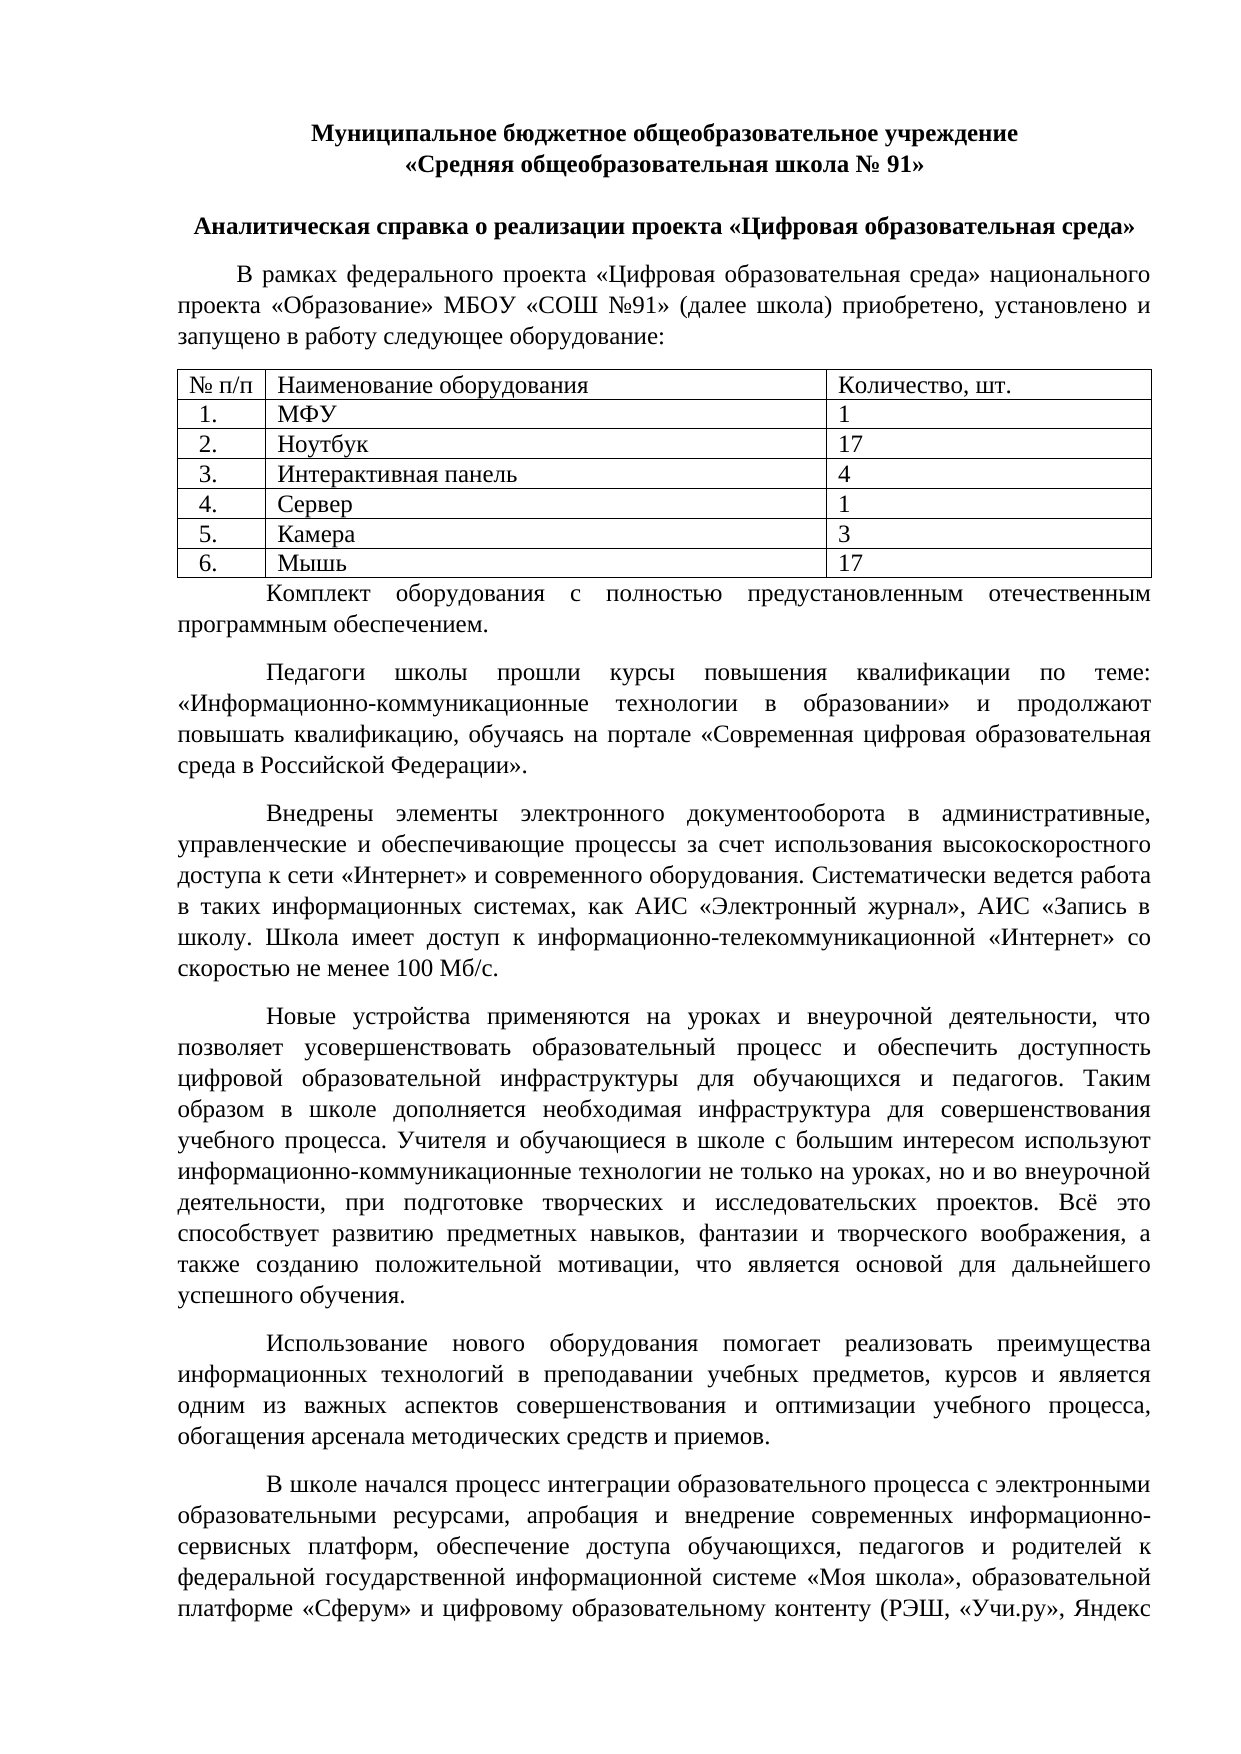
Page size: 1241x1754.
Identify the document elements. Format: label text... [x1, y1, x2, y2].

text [177, 1469, 1152, 1622]
table_cell [178, 400, 265, 428]
table_cell [178, 519, 265, 547]
table_cell 1 [827, 489, 1151, 518]
text Аналитическая справка о реализации проекта «Цифровая образовательная среда» [177, 211, 1152, 240]
table_header Количество, шт. [827, 370, 1151, 398]
table_cell [178, 429, 265, 458]
text Комплект оборудования с полностью предустановленным отечественным программным обеспечением. [177, 578, 1152, 638]
text Новые устройства применяются на уроках и внеурочной деятельности, что позволяет усовершенствовать образовательный процесс и обеспечить доступность цифровой образовательной инфраструктуры для обучающихся и педагогов. Таким образом в школе дополняется необходимая инфраструктура для совершенствования учебного процесса. Учителя и обучающиеся в школе с большим интересом используют информационно-коммуникационные технологии не только на уроках, но и во внеурочной деятельности, при подготовке творческих и исследовательских проектов. Всё это способствует развитию предметных навыков, фантазии и творческого воображения, а также созданию положительной мотивации, что является основой для дальнейшего успешного обучения. [177, 1001, 1152, 1309]
table_header № п/п [178, 370, 265, 398]
text Педагоги школы прошли курсы повышения квалификации по теме: «Информационно-коммуникационные технологии в образовании» и продолжают повышать квалификацию, обучаясь на портале «Современная цифровая образовательная среда в Российской Федерации». [177, 657, 1152, 779]
table_cell 17 [827, 429, 1151, 458]
table_cell [178, 549, 265, 577]
table_cell Ноутбук [266, 429, 826, 458]
text Муниципальное бюджетное общеобразовательное учреждение [177, 118, 1152, 147]
text «Средняя общеобразовательная школа № 91» [177, 149, 1152, 178]
table_cell 17 [827, 549, 1151, 577]
table_cell Сервер [266, 489, 826, 518]
text Внедрены элементы электронного документооборота в административные, управленческие и обеспечивающие процессы за счет использования высокоскоростного доступа к сети «Интернет» и современного оборудования. Систематически ведется работа в таких информационных системах, как АИС «Электронный журнал», АИС «Запись в школу. Школа имеет доступ к информационно-телекоммуникационной «Интернет» со скоростью не менее 100 Мб/с. [177, 798, 1152, 982]
table_cell 1 [827, 400, 1151, 428]
table_cell Мышь [266, 549, 826, 577]
text Использование нового оборудования помогает реализовать преимущества информационных технологий в преподавании учебных предметов, курсов и является одним из важных аспектов совершенствования и оптимизации учебного процесса, обогащения арсенала методических средств и приемов. [177, 1328, 1152, 1450]
table_cell 3 [827, 519, 1151, 547]
table_cell МФУ [266, 400, 826, 428]
table_header Наименование оборудования [266, 370, 826, 398]
table_cell 4 [827, 459, 1151, 488]
text В рамках федерального проекта «Цифровая образовательная среда» национального проекта «Образование» МБОУ «СОШ №91» (далее школа) приобретено, установлено и запущено в работу следующее оборудование: [177, 259, 1152, 350]
table_cell Интерактивная панель [266, 459, 826, 488]
table_cell [178, 459, 265, 488]
table_cell Камера [266, 519, 826, 547]
table_cell [178, 489, 265, 518]
